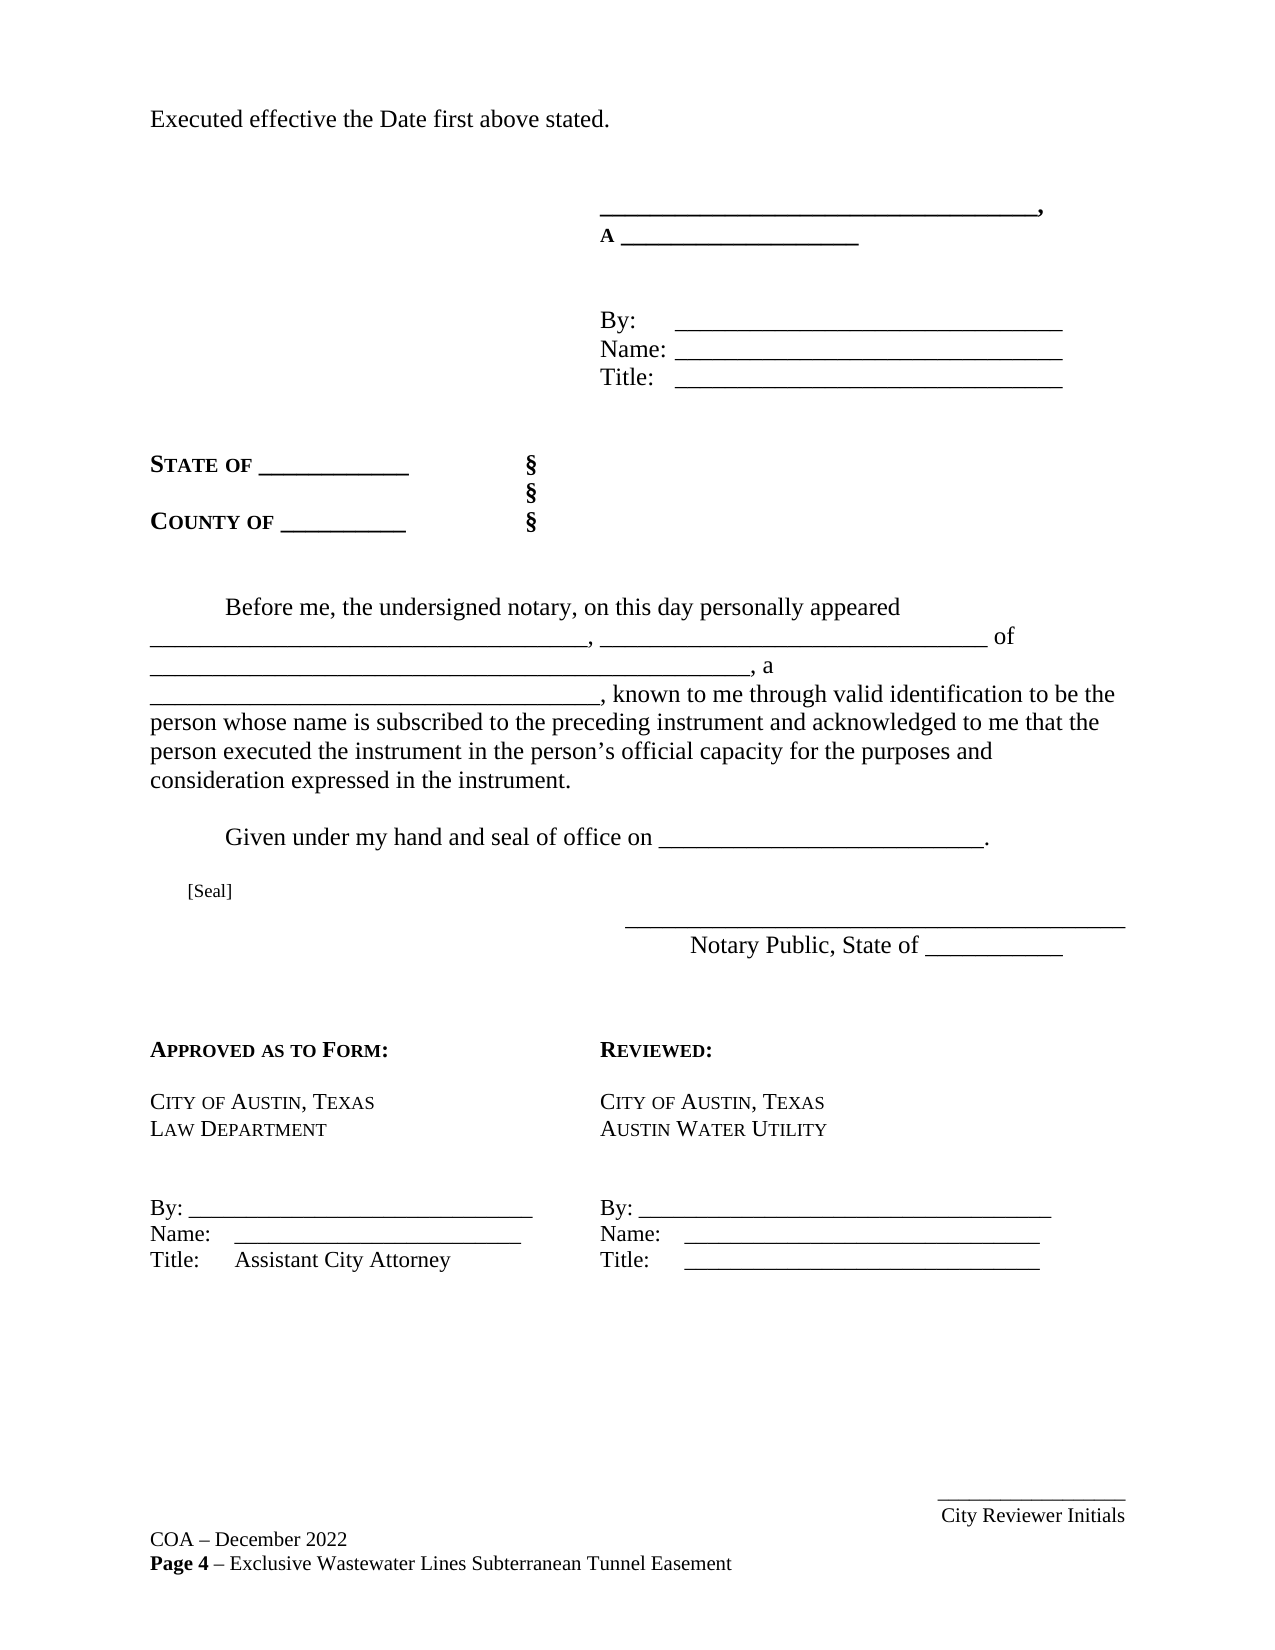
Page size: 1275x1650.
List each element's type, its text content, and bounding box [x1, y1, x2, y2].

text Title: Attorney Title: _______________________________ [150, 1247, 1125, 1273]
text Title: _______________________________ [600, 362, 1125, 391]
text ________________________________________ [150, 902, 1125, 930]
text § [150, 477, 1125, 506]
text ___________________________________, [600, 190, 1125, 219]
text By: _______________________________ [150, 305, 1125, 334]
text By: ______________________________ By: ____________________________________ [150, 1194, 1125, 1220]
text a ___________________ [600, 219, 1125, 247]
text City of Austin, Texas City of Austin, Texas [150, 1088, 1125, 1115]
text Name: _______________________________ [600, 334, 1125, 362]
text Name: _________________________ Name: _______________________________ [150, 1220, 1125, 1247]
text Approved as to Form: Reviewed: [150, 1036, 1125, 1062]
text Executed effective the Date first above stated. [150, 104, 1125, 132]
text County of __________ § [150, 506, 1125, 535]
text State of ____________ § [150, 449, 1125, 477]
text Notary Public, State of ___________ [150, 930, 1125, 959]
text [Seal] [150, 880, 1125, 902]
text Before me, the undersigned notary, on this day personally appeared ___________________________________, _______________________________ of ________________________________________________, a ____________________________________, known to me through valid identification to be the person whose name is subscribed to the preceding instrument and acknowledged to me that the person executed the instrument in the person’s official capacity for the purposes and consideration expressed in the instrument. [150, 592, 1125, 794]
text Given under my hand and seal of office on __________________________. [150, 822, 1125, 851]
text Law Department Water Utility [150, 1115, 1125, 1141]
